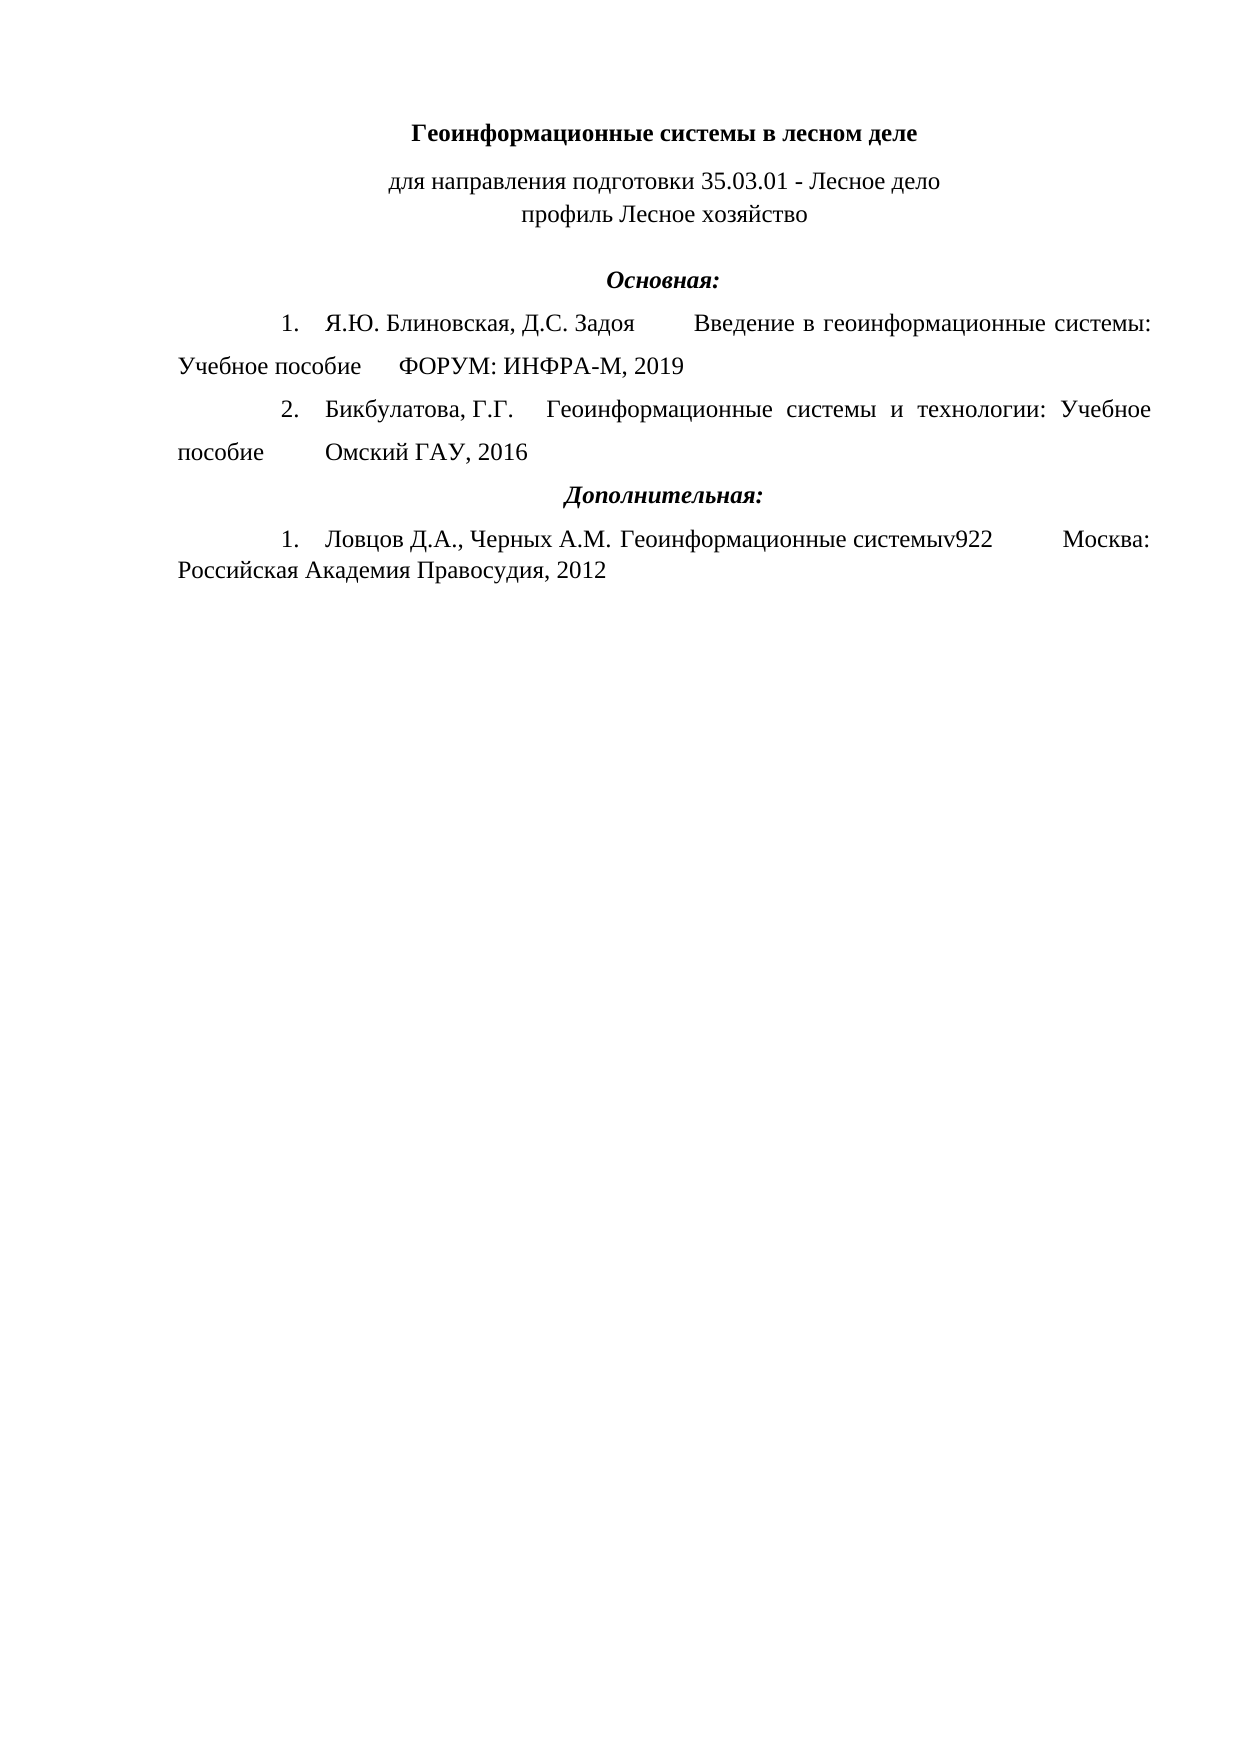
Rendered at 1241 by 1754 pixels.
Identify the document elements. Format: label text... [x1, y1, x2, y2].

text для направления подготовки 35.03.01 - Лесное дело [177, 166, 1152, 194]
text профиль Лесное хозяйство [177, 199, 1152, 228]
text Дополнительная: [177, 481, 1152, 509]
text Основная: [177, 265, 1152, 294]
text 1. Ловцов Д.А., Черных А.М. Геоинформационные системыv922 Москва: Российская Академия Правосудия, 2012 [177, 524, 1152, 583]
text 1. Я.Ю. Блиновская, Д.С. Задоя Введение в геоинформационные системы: Учебное пособие ФОРУМ: ИНФРА-М, 2019 [177, 308, 1152, 380]
text Геоинформационные системы в лесном деле [177, 118, 1152, 147]
text 2. Бикбулатова, Г.Г. Геоинформационные системы и технологии: Учебное пособие Омский ГАУ, 2016 [177, 394, 1152, 466]
